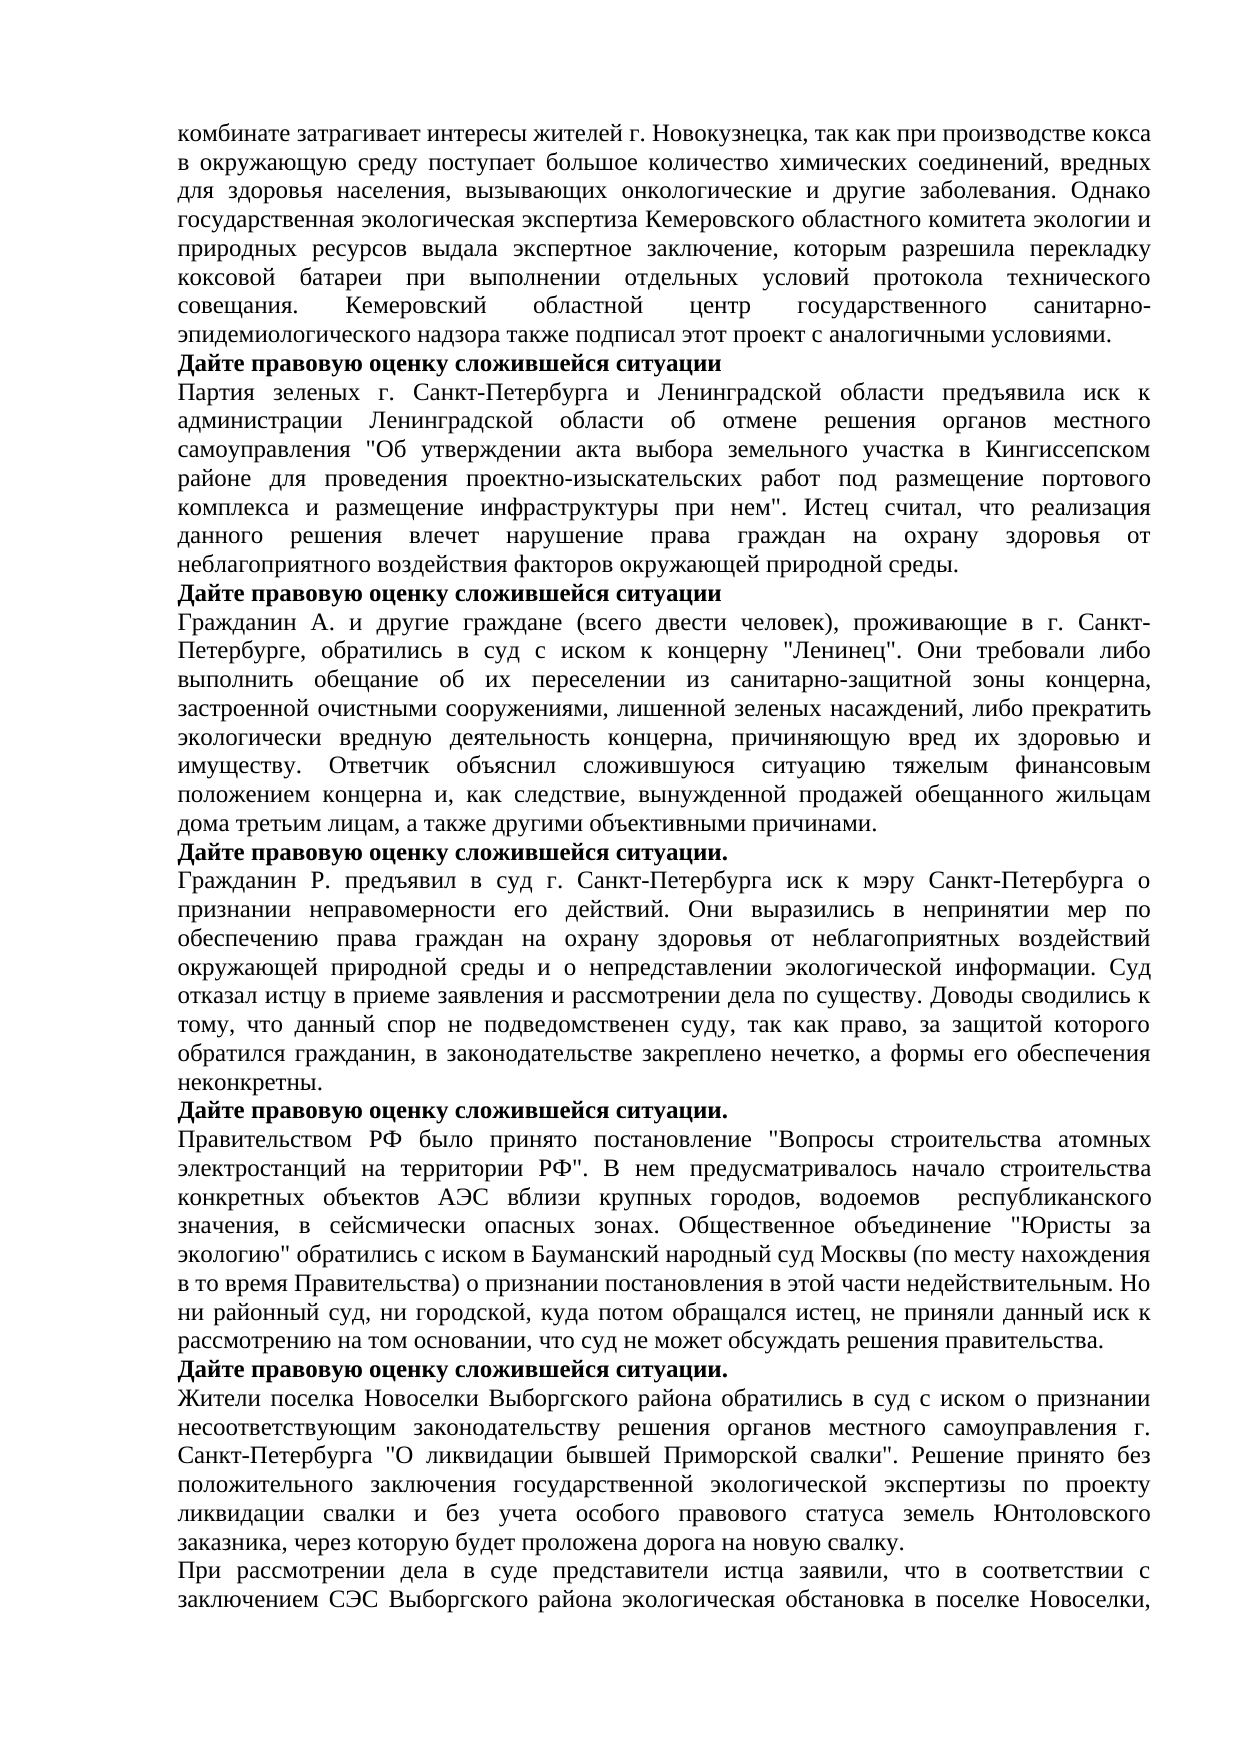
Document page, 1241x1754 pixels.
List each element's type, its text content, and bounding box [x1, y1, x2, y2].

text Жители поселка Новоселки Выборгского района обратились в суд с иском о признании несоответствующим законодательству решения органов местного самоуправления г. Санкт-Петербурга "О ликвидации бывшей Приморской свалки". Решение принято без положительного заключения государственной экологической экспертизы по проекту ликвидации свалки и без учета особого правового статуса земель Юнтоловского заказника, через которую будет проложена дорога на новую свалку. [177, 1383, 1152, 1556]
text Дайте правовую оценку сложившейся ситуации. [177, 837, 1152, 866]
text Гражданин Р. предъявил в суд г. Санкт-Петербурга иск к мэру Санкт-Петербурга о признании неправомерности его действий. Они выразились в непринятии мер по обеспечению права граждан на охрану здоровья от неблагоприятных воздействий окружающей природной среды и о непредставлении экологической информации. Суд отказал истцу в приеме заявления и рассмотрении дела по существу. Доводы сводились к тому, что данный спор не подведомственен суду, так как право, за защитой которого обратился гражданин, в законодательстве закреплено нечетко, а формы его обеспечения неконкретны. [177, 866, 1152, 1096]
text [177, 118, 1152, 348]
text Правительством РФ было принято постановление "Вопросы строительства атомных электростанций на территории РФ". В нем предусматривалось начало строительства конкретных объектов АЭС вблизи крупных городов, водоемов республиканского значения, в сейсмически опасных зонах. Общественное объединение "Юристы за экологию" обратились с иском в Бауманский народный суд Москвы (по месту нахождения в то время Правительства) о признании постановления в этой части недействительным. Но ни районный суд, ни городской, куда потом обращался истец, не приняли данный иск к рассмотрению на том основании, что суд не может обсуждать решения правительства. [177, 1124, 1152, 1354]
text Партия зеленых г. Санкт-Петербурга и Ленинградской области предъявила иск к администрации Ленинградской области об отмене решения органов местного самоуправления "Об утверждении акта выбора земельного участка в Кингиссепском районе для проведения проектно-изыскательских работ под размещение портового комплекса и размещение инфраструктуры при нем". Истец считал, что реализация данного решения влечет нарушение права граждан на охрану здоровья от неблагоприятного воздействия факторов окружающей природной среды. [177, 377, 1152, 578]
text Дайте правовую оценку сложившейся ситуации. [177, 1354, 1152, 1383]
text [177, 1556, 1152, 1613]
text Дайте правовую оценку сложившейся ситуации [177, 348, 1152, 377]
text Дайте правовую оценку сложившейся ситуации. [177, 1096, 1152, 1124]
text Дайте правовую оценку сложившейся ситуации [177, 578, 1152, 607]
text Гражданин А. и другие граждане (всего двести человек), проживающие в г. Санкт-Петербурге, обратились в суд с иском к концерну "Ленинец". Они требовали либо выполнить обещание об их переселении из санитарно-защитной зоны концерна, застроенной очистными сооружениями, лишенной зеленых насаждений, либо прекратить экологически вредную деятельность концерна, причиняющую вред их здоровью и имуществу. Ответчик объяснил сложившуюся ситуацию тяжелым финансовым положением концерна и, как следствие, вынужденной продажей обещанного жильцам дома третьим лицам, а также другими объективными причинами. [177, 607, 1152, 837]
